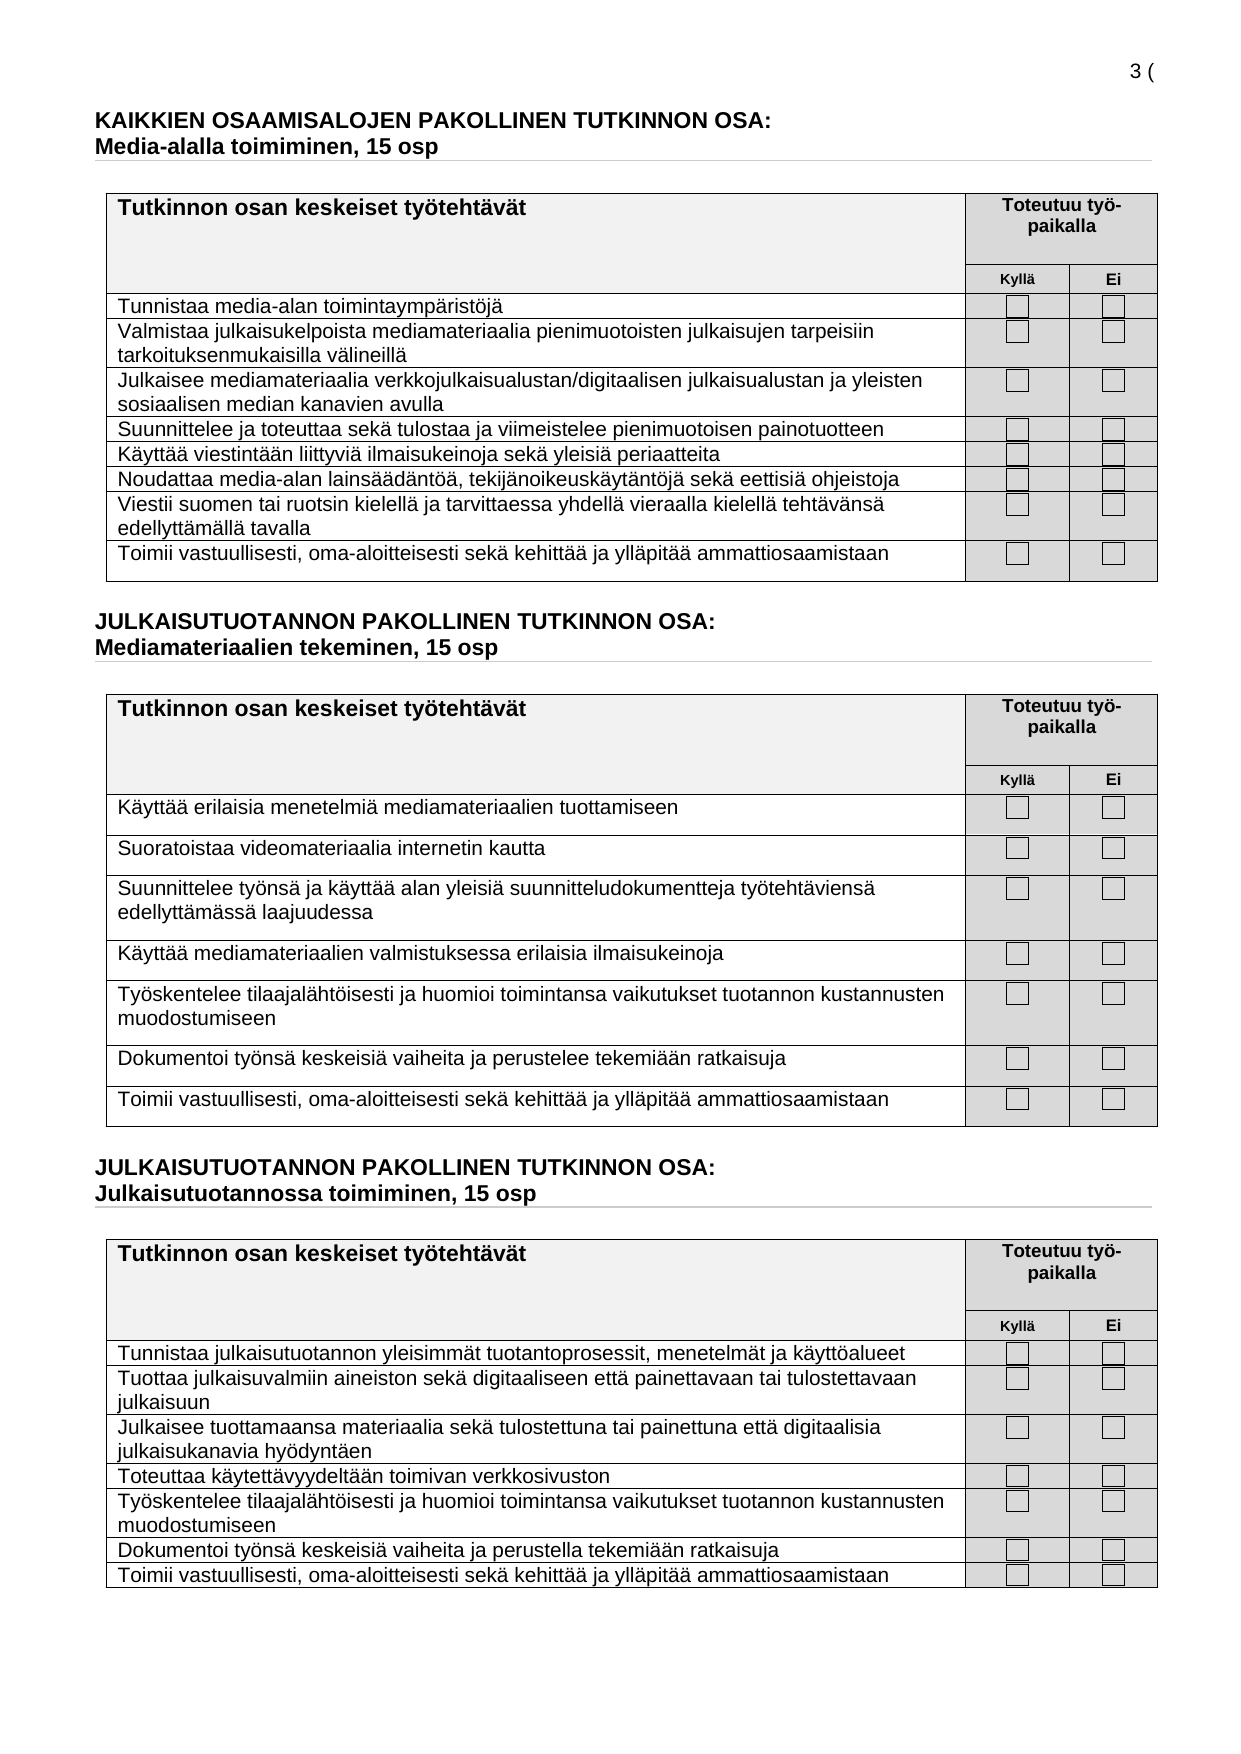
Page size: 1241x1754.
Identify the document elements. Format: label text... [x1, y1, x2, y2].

table_cell Ei [1070, 265, 1157, 293]
table_cell [966, 941, 1069, 980]
table_cell [1070, 981, 1157, 1045]
table_cell [966, 836, 1069, 875]
table_cell [1070, 541, 1157, 581]
table_cell Toimii vastuullisesti, oma-aloitteisesti sekä kehittää ja ylläpitää ammattiosaamistaan [107, 1563, 965, 1587]
table_cell [966, 1046, 1069, 1086]
table_cell Dokumentoi työnsä keskeisiä vaiheita ja perustella tekemiään ratkaisuja [107, 1538, 965, 1562]
table_cell [966, 541, 1069, 581]
table_header Tutkinnon osan keskeiset työtehtävät [107, 695, 965, 794]
table_cell Kyllä [966, 265, 1069, 293]
table_cell [966, 1341, 1069, 1365]
table_cell [1070, 442, 1157, 466]
table_cell [966, 467, 1069, 491]
table_cell Julkaisee tuottamaansa materiaalia sekä tulostettuna tai painettuna että digitaalisia julkaisukanavia hyödyntäen [107, 1415, 965, 1463]
table_cell Toteuttaa käytettävyydeltään toimivan verkkosivuston [107, 1464, 965, 1488]
table_cell [966, 1563, 1069, 1587]
table_cell [966, 319, 1069, 367]
table_header Toteutuu työ-paikalla [966, 194, 1157, 264]
table_cell [966, 981, 1069, 1045]
subtitle JULKAISUTUOTANNON PAKOLLINEN TUTKINNON OSA: Julkaisutuotannossa toimiminen, 15 osp [94, 1154, 1152, 1208]
table_cell Tunnistaa media-alan toimintaympäristöjä [107, 294, 965, 318]
table_cell [1070, 1341, 1157, 1365]
table_cell Valmistaa julkaisukelpoista mediamateriaalia pienimuotoisten julkaisujen tarpeisiin tarkoituksenmukaisilla välineillä [107, 319, 965, 367]
table_cell [966, 368, 1069, 416]
table_cell [1070, 319, 1157, 367]
table_cell [1070, 941, 1157, 980]
subtitle KAIKKIEN OSAAMISALOJEN PAKOLLINEN TUTKINNON OSA: Media-alalla toimiminen, 15 osp [94, 107, 1152, 161]
table_cell [966, 1087, 1069, 1126]
table_cell [1070, 1046, 1157, 1086]
table_cell [966, 1489, 1069, 1537]
table_cell [966, 876, 1069, 940]
table_cell [966, 294, 1069, 318]
subtitle JULKAISUTUOTANNON PAKOLLINEN TUTKINNON OSA: Mediamateriaalien tekeminen, 15 osp [94, 608, 1152, 662]
table_cell [1070, 1538, 1157, 1562]
table_cell [1070, 1087, 1157, 1126]
table_cell Tunnistaa julkaisutuotannon yleisimmät tuotantoprosessit, menetelmät ja käyttöalueet [107, 1341, 965, 1365]
table_header Toteutuu työ-paikalla [966, 1240, 1157, 1310]
table_cell [966, 417, 1069, 441]
table_cell Tuottaa julkaisuvalmiin aineiston sekä digitaaliseen että painettavaan tai tulostettavaan julkaisuun [107, 1366, 965, 1414]
table_cell Noudattaa media-alan lainsäädäntöä, tekijänoikeuskäytäntöjä sekä eettisiä ohjeistoja [107, 467, 965, 491]
table_cell [966, 492, 1069, 540]
table_cell Työskentelee tilaajalähtöisesti ja huomioi toimintansa vaikutukset tuotannon kustannusten muodostumiseen [107, 981, 965, 1045]
table_cell [1070, 467, 1157, 491]
table_cell Julkaisee mediamateriaalia verkkojulkaisualustan/digitaalisen julkaisualustan ja yleisten sosiaalisen median kanavien avulla [107, 368, 965, 416]
table_cell [1070, 1415, 1157, 1463]
table_cell [1070, 492, 1157, 540]
table_cell [966, 1366, 1069, 1414]
table_cell Käyttää erilaisia menetelmiä mediamateriaalien tuottamiseen [107, 795, 965, 834]
table_cell [1070, 1563, 1157, 1587]
table_cell Käyttää mediamateriaalien valmistuksessa erilaisia ilmaisukeinoja [107, 941, 965, 980]
table_cell Ei [1070, 766, 1157, 794]
table_cell [966, 442, 1069, 466]
table_cell Suunnittelee ja toteuttaa sekä tulostaa ja viimeistelee pienimuotoisen painotuotteen [107, 417, 965, 441]
table_cell Dokumentoi työnsä keskeisiä vaiheita ja perustelee tekemiään ratkaisuja [107, 1046, 965, 1086]
table_cell Ei [1070, 1311, 1157, 1340]
table_cell [1070, 876, 1157, 940]
table_cell [966, 1464, 1069, 1488]
table_cell [966, 795, 1069, 834]
table_header Tutkinnon osan keskeiset työtehtävät [107, 194, 965, 293]
table_header Toteutuu työ-paikalla [966, 695, 1157, 765]
table_cell [1070, 1489, 1157, 1537]
table_cell Kyllä [966, 1311, 1069, 1340]
table_cell [1070, 1464, 1157, 1488]
table_cell [966, 1538, 1069, 1562]
table_cell [966, 1415, 1069, 1463]
table_cell Suoratoistaa videomateriaalia internetin kautta [107, 836, 965, 875]
table_cell Kyllä [966, 766, 1069, 794]
table_cell [1070, 417, 1157, 441]
table_cell [1070, 1366, 1157, 1414]
table_cell Suunnittelee työnsä ja käyttää alan yleisiä suunnitteludokumentteja työtehtäviensä edellyttämässä laajuudessa [107, 876, 965, 940]
table_header Tutkinnon osan keskeiset työtehtävät [107, 1240, 965, 1340]
table_cell Toimii vastuullisesti, oma-aloitteisesti sekä kehittää ja ylläpitää ammattiosaamistaan [107, 1087, 965, 1126]
table_cell Viestii suomen tai ruotsin kielellä ja tarvittaessa yhdellä vieraalla kielellä tehtävänsä edellyttämällä tavalla [107, 492, 965, 540]
table_cell Toimii vastuullisesti, oma-aloitteisesti sekä kehittää ja ylläpitää ammattiosaamistaan [107, 541, 965, 581]
table_cell [1070, 795, 1157, 834]
table_cell [1070, 368, 1157, 416]
table_cell [1070, 836, 1157, 875]
table_cell Käyttää viestintään liittyviä ilmaisukeinoja sekä yleisiä periaatteita [107, 442, 965, 466]
table_cell Työskentelee tilaajalähtöisesti ja huomioi toimintansa vaikutukset tuotannon kustannusten muodostumiseen [107, 1489, 965, 1537]
table_cell [1070, 294, 1157, 318]
